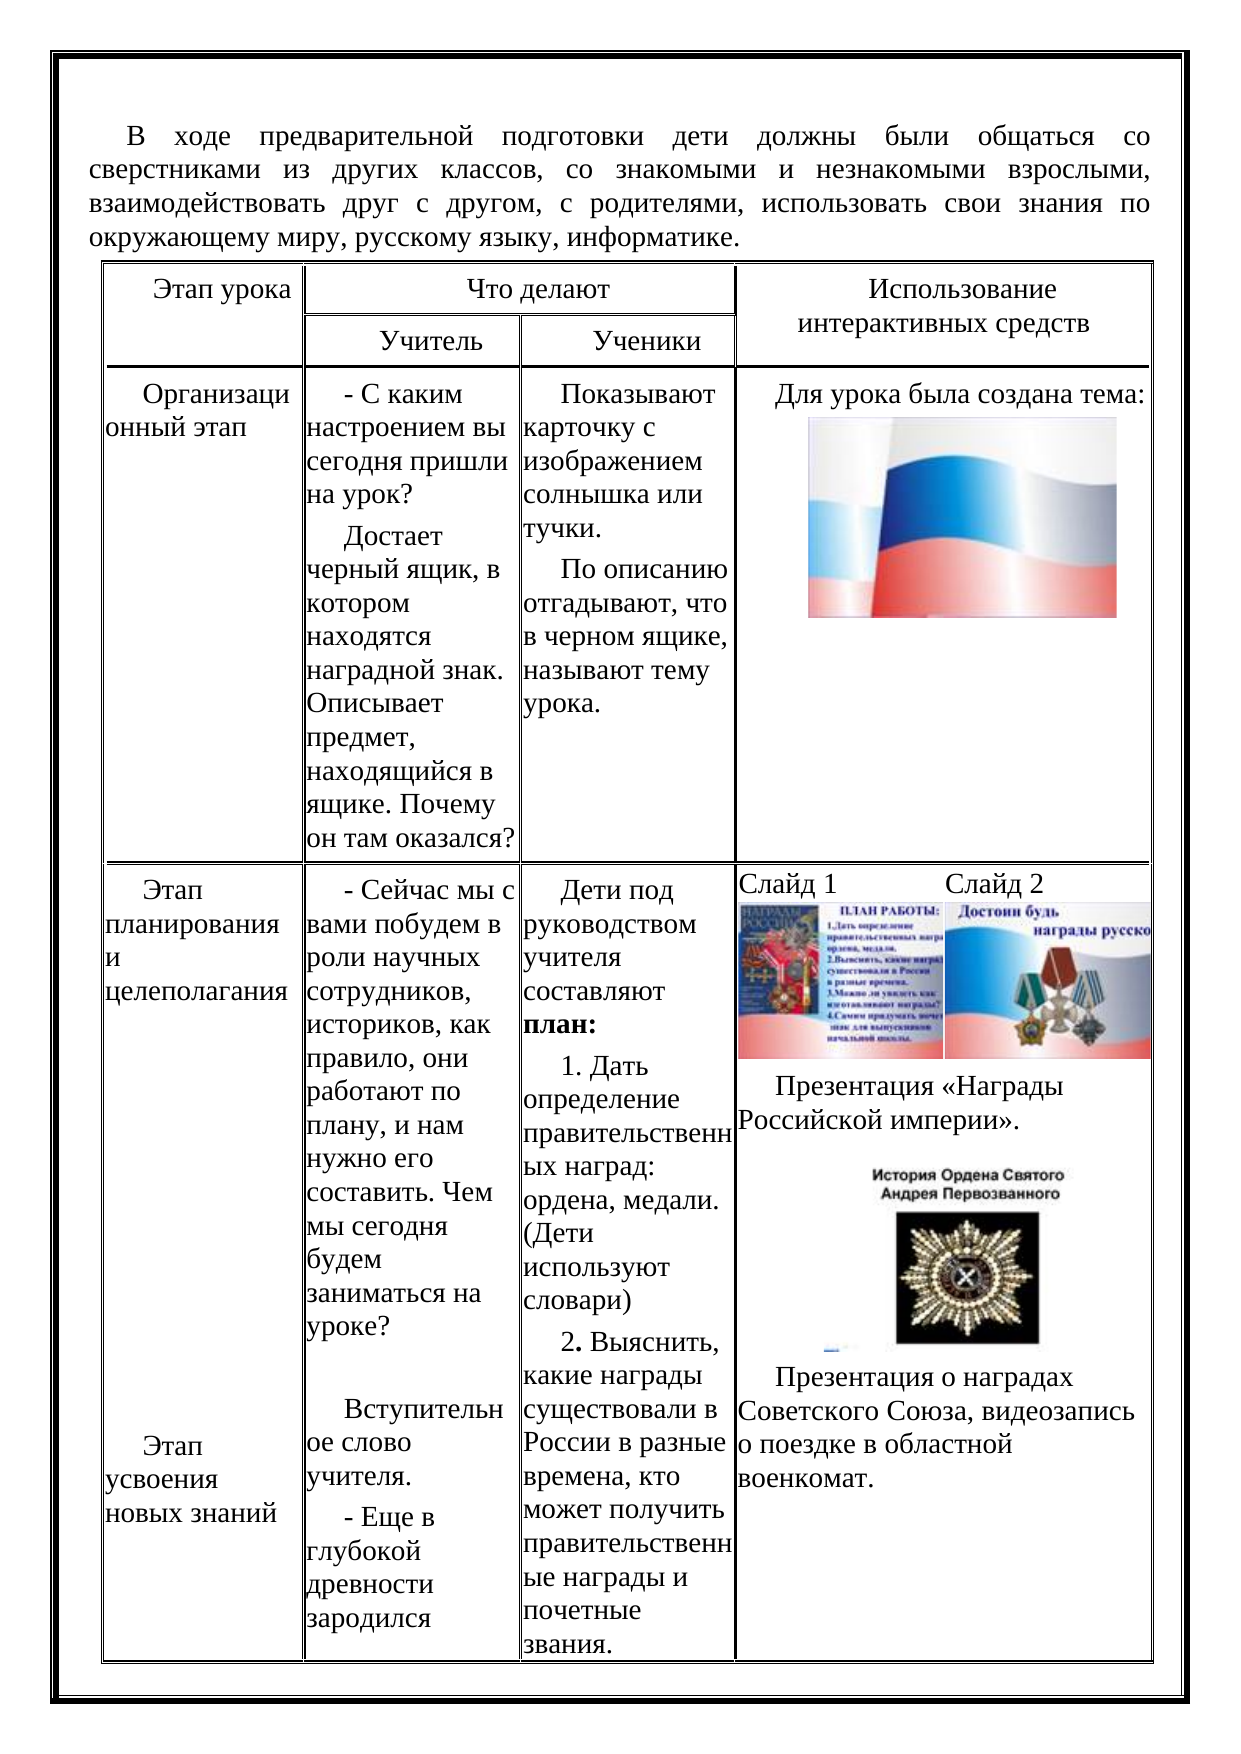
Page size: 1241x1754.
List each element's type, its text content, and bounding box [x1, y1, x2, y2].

table_cell Ученики [522, 316, 734, 365]
table_cell Показывают карточку с изображением солнышка или тучки. По описанию отгадывают, что в черном ящике, называют тему урока. [522, 368, 734, 861]
table_header Что делают [304, 262, 735, 312]
table_header Использование интерактивных средств [735, 264, 1151, 365]
picture [808, 417, 1117, 618]
table_cell Учитель [306, 316, 519, 365]
table_cell - С каким настроением вы сегодня пришли на урок? Достает черный ящик, в котором находятся наградной знак. Описывает предмет, находящийся в ящике. Почему он там оказался? [306, 368, 519, 861]
picture [738, 902, 1151, 1059]
table_cell Организационный этап [104, 365, 302, 861]
table_header Этап урока [104, 262, 304, 365]
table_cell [304, 865, 521, 1660]
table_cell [735, 861, 1151, 1660]
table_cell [521, 865, 735, 1660]
text В ходе предварительной подготовки дети должны были общаться со сверстниками из других классов, со знакомыми и незнакомыми взрослыми, взаимодействовать друг с другом, с родителями, использовать свои знания по окружающему миру, русскому языку, информатике. [88, 118, 1152, 252]
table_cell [104, 861, 304, 1660]
picture [823, 1143, 1102, 1352]
table_cell Для урока была создана тема: [737, 365, 1151, 861]
